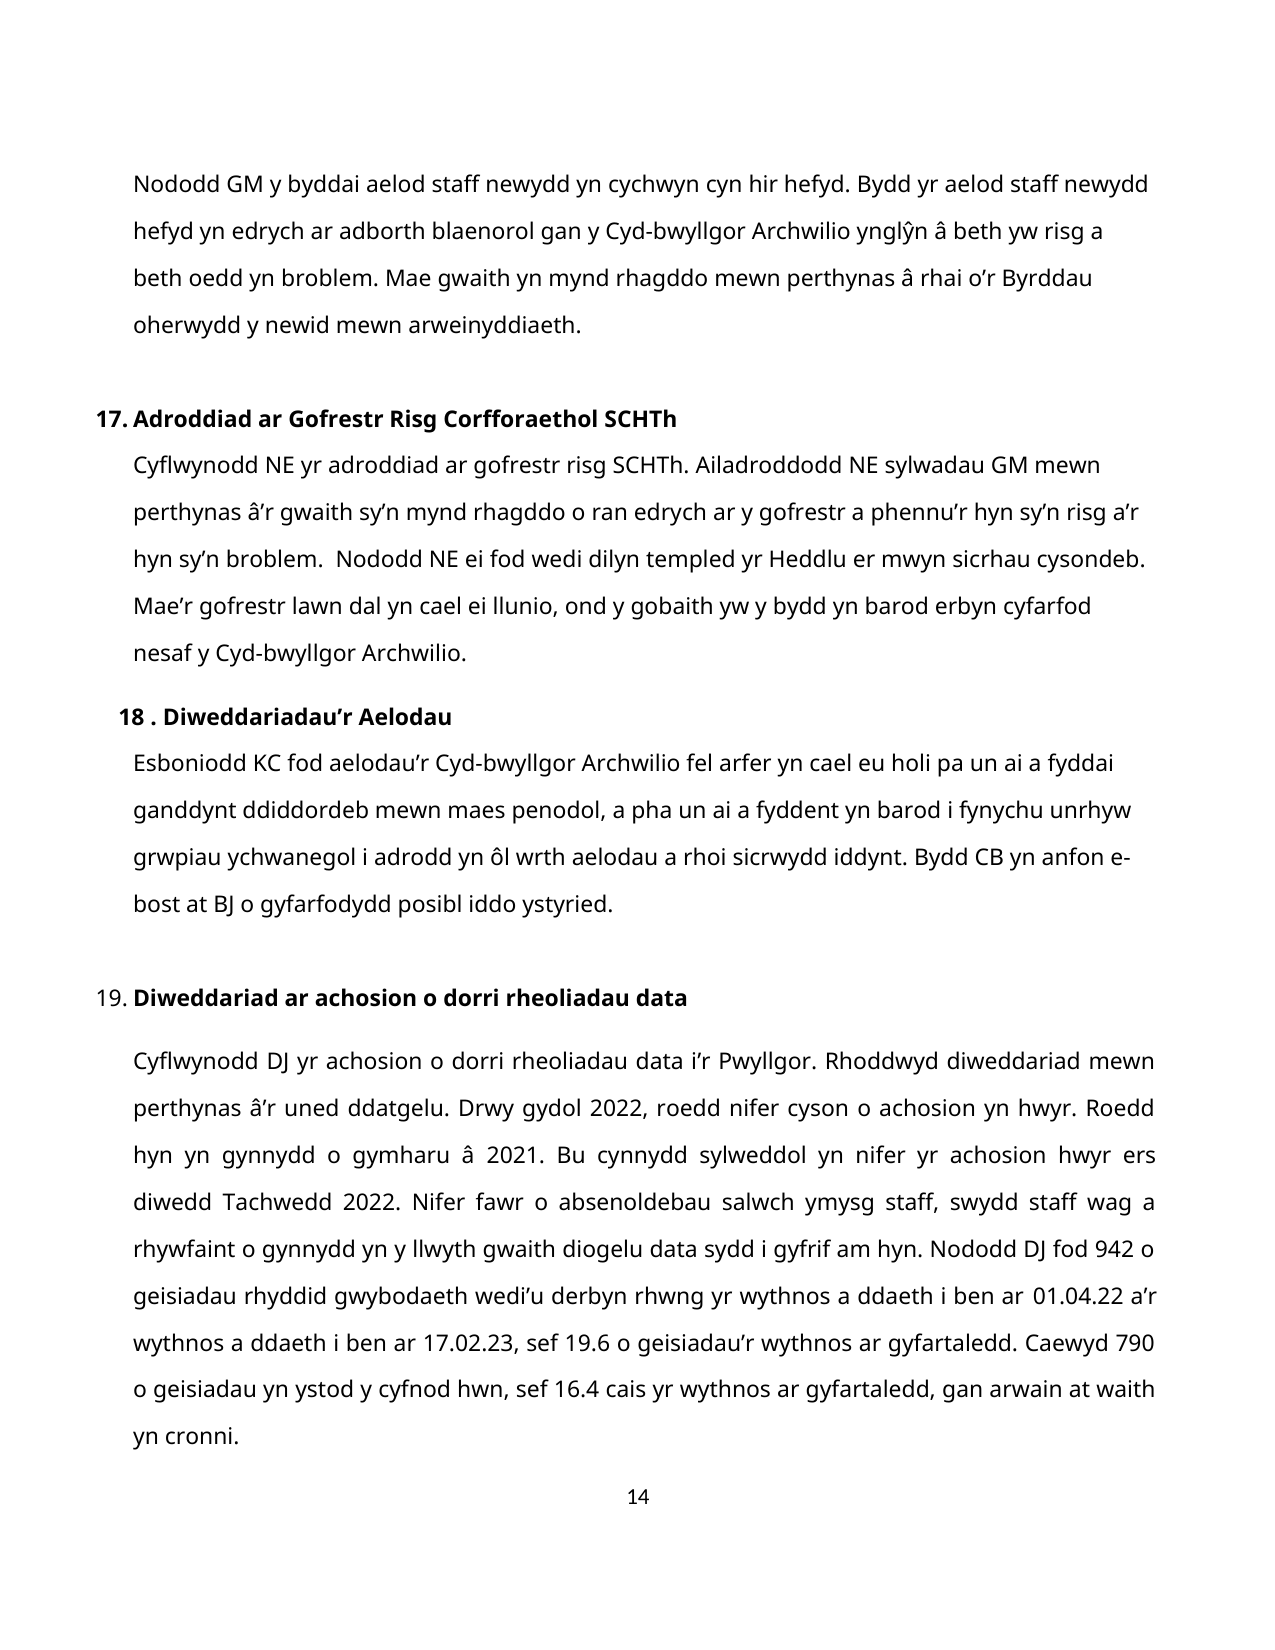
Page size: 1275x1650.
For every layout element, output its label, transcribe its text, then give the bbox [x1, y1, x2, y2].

text Cyflwynodd DJ yr achosion o dorri rheoliadau data i’r Pwyllgor. Rhoddwyd diweddariad mewn perthynas â’r uned ddatgelu. Drwy gydol 2022, roedd nifer cyson o achosion yn hwyr. Roedd hyn yn gynnydd o gymharu â 2021. Bu cynnydd sylweddol yn nifer yr achosion hwyr ers diwedd Tachwedd 2022. Nifer fawr o absenoldebau salwch ymysg staff, swydd staff wag a rhywfaint o gynnydd yn y llwyth gwaith diogelu data sydd i gyfrif am hyn. Nododd DJ fod 942 o geisiadau rhyddid gwybodaeth wedi’u derbyn rhwng yr wythnos a ddaeth i ben ar 01.04.22 a’r wythnos a ddaeth i ben ar 17.02.23, sef 19.6 o geisiadau’r wythnos ar gyfartaledd. Caewyd 790 o geisiadau yn ystod y cyfnod hwn, sef 16.4 cais yr wythnos ar gyfartaledd, gan arwain at waith yn cronni. [133, 1045, 1157, 1451]
text 18 . Diweddariadau’r Aelodau [118, 700, 1157, 732]
text Nododd GM y byddai aelod staff newydd yn cychwyn cyn hir hefyd. Bydd yr aelod staff newydd hefyd yn edrych ar adborth blaenorol gan y Cyd-bwyllgor Archwilio ynglŷn â beth yw risg a beth oedd yn broblem. Mae gwaith yn mynd rhagddo mewn perthynas â rhai o’r Byrddau oherwydd y newid mewn arweinyddiaeth. [133, 168, 1157, 340]
text Esboniodd KC fod aelodau’r Cyd-bwyllgor Archwilio fel arfer yn cael eu holi pa un ai a fyddai ganddynt ddiddordeb mewn maes penodol, a pha un ai a fyddent yn barod i fynychu unrhyw grwpiau ychwanegol i adrodd yn ôl wrth aelodau a rhoi sicrwydd iddynt. Bydd CB yn anfon e-bost at BJ o gyfarfodydd posibl iddo ystyried. [133, 747, 1157, 919]
list Diweddariad ar achosion o dorri rheoliadau data [95, 982, 1157, 1013]
list Adroddiad ar Gofrestr Risg Corfforaethol SCHTh Cyflwynodd NE yr adroddiad ar gofrestr risg SCHTh. Ailadroddodd NE sylwadau GM mewn perthynas â’r gwaith sy’n mynd rhagddo o ran edrych ar y gofrestr a phennu’r hyn sy’n risg a’r hyn sy’n broblem. Nododd NE ei fod wedi dilyn templed yr Heddlu er mwyn sicrhau cysondeb. Mae’r gofrestr lawn dal yn cael ei llunio, ond y gobaith yw y bydd yn barod erbyn cyfarfod nesaf y Cyd-bwyllgor Archwilio. [95, 402, 1157, 668]
